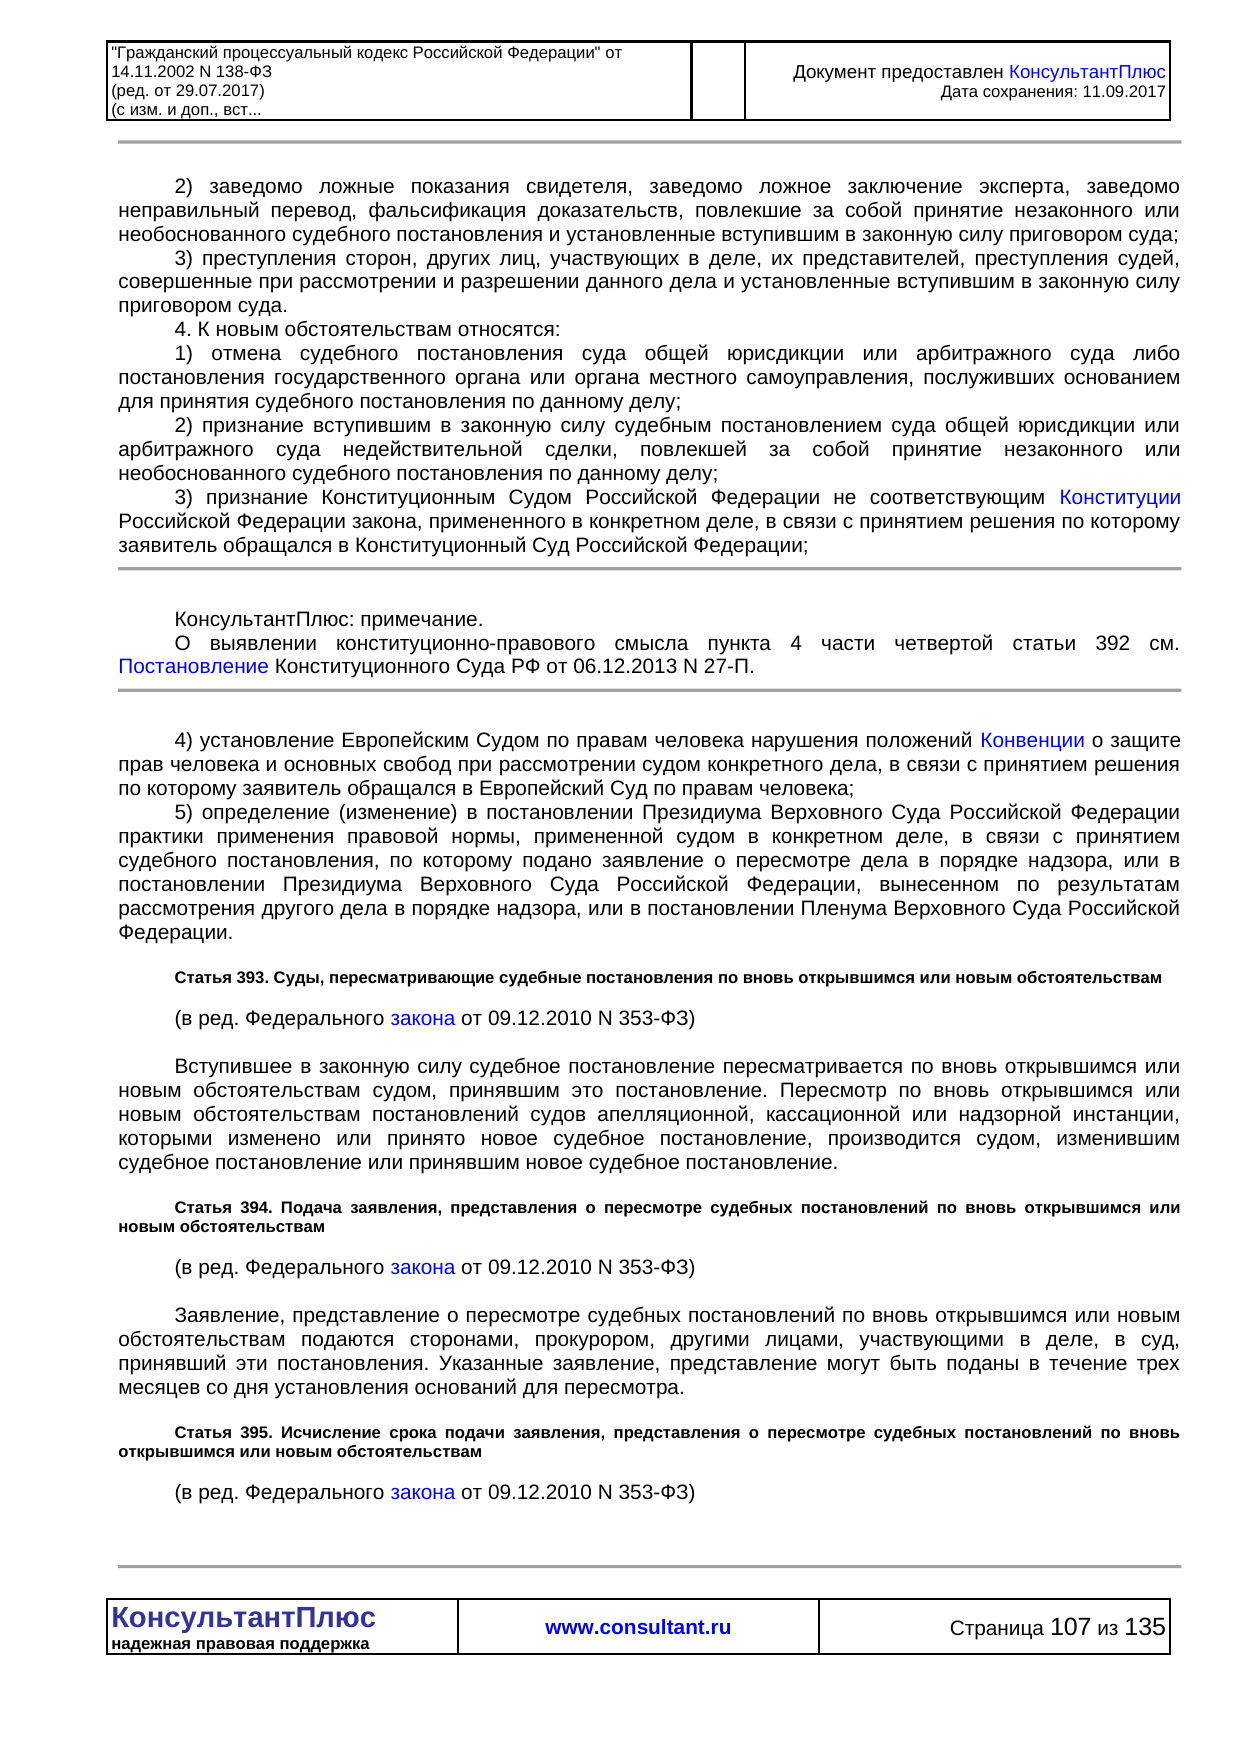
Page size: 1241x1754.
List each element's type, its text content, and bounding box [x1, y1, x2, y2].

text (в ред. Федерального закона от 09.12.2010 N 353-ФЗ) [118, 1480, 1181, 1504]
text (в ред. Федерального закона от 09.12.2010 N 353-ФЗ) [118, 1006, 1181, 1030]
text 2) заведомо ложные показания свидетеля, заведомо ложное заключение эксперта, заведомо неправильный перевод, фальсификация доказательств, повлекшие за собой принятие незаконного или необоснованного судебного постановления и установленные вступившим в законную силу приговором суда; [118, 173, 1181, 245]
text 1) отмена судебного постановления суда общей юрисдикции или арбитражного суда либо постановления государственного органа или органа местного самоуправления, послуживших основанием для принятия судебного постановления по данному делу; [118, 341, 1181, 413]
text 5) определение (изменение) в постановлении Президиума Верховного Суда Российской Федерации практики применения правовой нормы, примененной судом в конкретном деле, в связи с принятием судебного постановления, по которому подано заявление о пересмотре дела в порядке надзора, или в постановлении Президиума Верховного Суда Российской Федерации, вынесенном по результатам рассмотрения другого дела в порядке надзора, или в постановлении Пленума Верховного Суда Российской Федерации. [118, 800, 1181, 943]
text 3) признание Конституционным Судом Российской Федерации не соответствующим Конституции Российской Федерации закона, примененного в конкретном деле, в связи с принятием решения по которому заявитель обращался в Конституционный Суд Российской Федерации; [118, 485, 1181, 557]
text О выявлении конституционно-правового смысла пункта 4 части четвертой статьи 392 см. Постановление Конституционного Суда РФ от 06.12.2013 N 27-П. [118, 630, 1181, 678]
text Статья 393. Суды, пересматривающие судебные постановления по вновь открывшимся или новым обстоятельствам [118, 967, 1181, 987]
text 3) преступления сторон, других лиц, участвующих в деле, их представителей, преступления судей, совершенные при рассмотрении и разрешении данного дела и установленные вступившим в законную силу приговором суда. [118, 245, 1181, 317]
text 4) установление Европейским Судом по правам человека нарушения положений Конвенции о защите прав человека и основных свобод при рассмотрении судом конкретного дела, в связи с принятием решения по которому заявитель обращался в Европейский Суд по правам человека; [118, 728, 1181, 800]
text Вступившее в законную силу судебное постановление пересматривается по вновь открывшимся или новым обстоятельствам судом, принявшим это постановление. Пересмотр по вновь открывшимся или новым обстоятельствам постановлений судов апелляционной, кассационной или надзорной инстанции, которыми изменено или принято новое судебное постановление, производится судом, изменившим судебное постановление или принявшим новое судебное постановление. [118, 1054, 1181, 1173]
text 2) признание вступившим в законную силу судебным постановлением суда общей юрисдикции или арбитражного суда недействительной сделки, повлекшей за собой принятие незаконного или необоснованного судебного постановления по данному делу; [118, 413, 1181, 485]
text Статья 394. Подача заявления, представления о пересмотре судебных постановлений по вновь открывшимся или новым обстоятельствам [118, 1197, 1181, 1236]
text Статья 395. Исчисление срока подачи заявления, представления о пересмотре судебных постановлений по вновь открывшимся или новым обстоятельствам [118, 1423, 1181, 1461]
text КонсультантПлюс: примечание. [118, 606, 1181, 630]
text 4. К новым обстоятельствам относятся: [118, 317, 1181, 341]
text (в ред. Федерального закона от 09.12.2010 N 353-ФЗ) [118, 1255, 1181, 1279]
text Заявление, представление о пересмотре судебных постановлений по вновь открывшимся или новым обстоятельствам подаются сторонами, прокурором, другими лицами, участвующими в деле, в суд, принявший эти постановления. Указанные заявление, представление могут быть поданы в течение трех месяцев со дня установления оснований для пересмотра. [118, 1303, 1181, 1399]
